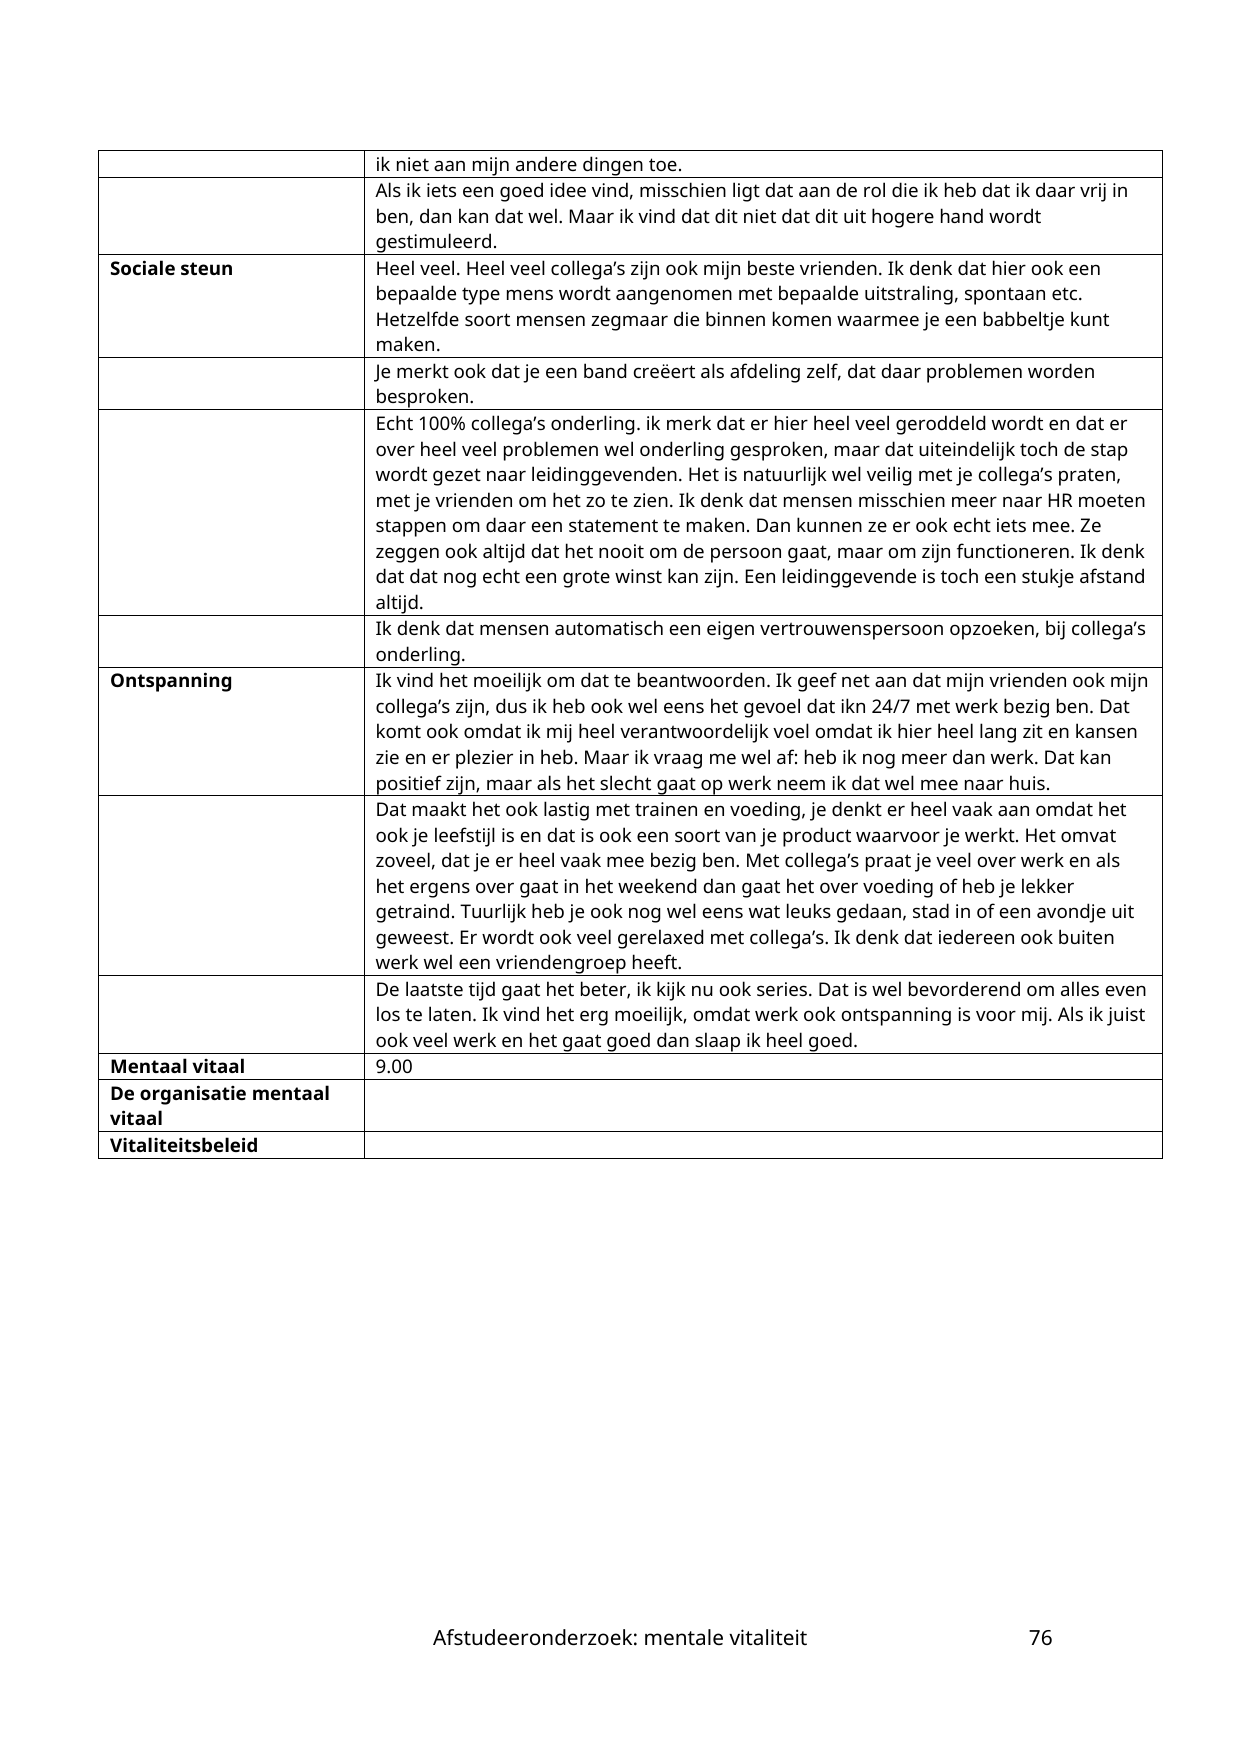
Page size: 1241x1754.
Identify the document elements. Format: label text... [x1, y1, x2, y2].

table_cell [99, 151, 364, 177]
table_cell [365, 151, 1162, 177]
table_cell Ontspanning [99, 668, 364, 795]
table_cell Echt 100% collega’s onderling. ik merk dat er hier heel veel geroddeld wordt en dat er over heel veel problemen wel onderling gesproken, maar dat uiteindelijk toch de stap wordt gezet naar leidinggevenden. Het is natuurlijk wel veilig met je collega’s praten, met je vrienden om het zo te zien. Ik denk dat mensen misschien meer naar HR moeten stappen om daar een statement te maken. Dan kunnen ze er ook echt iets mee. Ze zeggen ook altijd dat het nooit om de persoon gaat, maar om zijn functioneren. Ik denk dat dat nog echt een grote winst kan zijn. Een leidinggevende is toch een stukje afstand altijd. [365, 410, 1162, 614]
table_cell Heel veel. Heel veel collega’s zijn ook mijn beste vrienden. Ik denk dat hier ook een bepaalde type mens wordt aangenomen met bepaalde uitstraling, spontaan etc. Hetzelfde soort mensen zegmaar die binnen komen waarmee je een babbeltje kunt maken. [365, 255, 1162, 357]
table_cell [99, 358, 364, 409]
table_cell Als ik iets een goed idee vind, misschien ligt dat aan de rol die ik heb dat ik daar vrij in ben, dan kan dat wel. Maar ik vind dat dit niet dat dit uit hogere hand wordt gestimuleerd. [365, 178, 1162, 254]
table_cell Sociale steun [99, 255, 364, 357]
table_cell 9.00 [365, 1054, 1162, 1079]
table_cell Dat maakt het ook lastig met trainen en voeding, je denkt er heel vaak aan omdat het ook je leefstijl is en dat is ook een soort van je product waarvoor je werkt. Het omvat zoveel, dat je er heel vaak mee bezig ben. Met collega’s praat je veel over werk en als het ergens over gaat in het weekend dan gaat het over voeding of heb je lekker getraind. Tuurlijk heb je ook nog wel eens wat leuks gedaan, stad in of een avondje uit geweest. Er wordt ook veel gerelaxed met collega’s. Ik denk dat iedereen ook buiten werk wel een vriendengroep heeft. [365, 796, 1162, 975]
table_cell Vitaliteitsbeleid [99, 1132, 364, 1158]
table_cell [99, 796, 364, 975]
table_cell De organisatie mentaal vitaal [99, 1080, 364, 1131]
table_cell [99, 410, 364, 614]
table_cell [99, 976, 364, 1053]
table_cell Ik denk dat mensen automatisch een eigen vertrouwenspersoon opzoeken, bij collega’s onderling. [365, 616, 1162, 667]
table_cell [99, 616, 364, 667]
table_cell [99, 178, 364, 254]
table_cell Mentaal vitaal [99, 1054, 364, 1079]
table_cell De laatste tijd gaat het beter, ik kijk nu ook series. Dat is wel bevorderend om alles even los te laten. Ik vind het erg moeilijk, omdat werk ook ontspanning is voor mij. Als ik juist ook veel werk en het gaat goed dan slaap ik heel goed. [365, 976, 1162, 1053]
table_cell [365, 1132, 1162, 1158]
table_cell Je merkt ook dat je een band creëert als afdeling zelf, dat daar problemen worden besproken. [365, 358, 1162, 409]
table_cell [365, 1080, 1162, 1131]
table_cell Ik vind het moeilijk om dat te beantwoorden. Ik geef net aan dat mijn vrienden ook mijn collega’s zijn, dus ik heb ook wel eens het gevoel dat ikn 24/7 met werk bezig ben. Dat komt ook omdat ik mij heel verantwoordelijk voel omdat ik hier heel lang zit en kansen zie en er plezier in heb. Maar ik vraag me wel af: heb ik nog meer dan werk. Dat kan positief zijn, maar als het slecht gaat op werk neem ik dat wel mee naar huis. [365, 668, 1162, 795]
